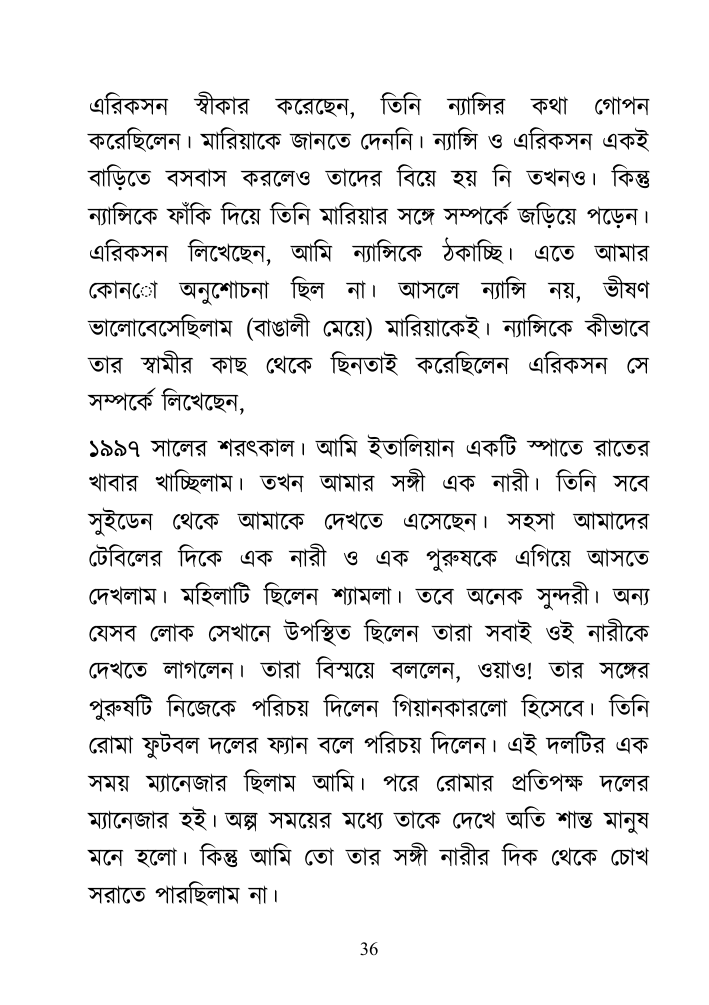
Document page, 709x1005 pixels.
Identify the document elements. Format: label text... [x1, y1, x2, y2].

text ১৯৯৭ সালের শরৎকাল। আমি ইতালিয়ান একটি স্পাতে রাতের খাবার খাচ্ছিলাম। তখন আমার সঙ্গী এক নারী। তিনি সবে সুইডেন থেকে আমাকে দেখতে এসেছেন। সহসা আমাদের টেবিলের দিকে এক নারী ও এক পুরুষকে এগিয়ে আসতে দেখলাম। মহিলাটি ছিলেন শ্যামলা। তবে অনেক সুন্দরী। অন্য যেসব লোক সেখানে উপস্থিত ছিলেন তারা সবাই ওই নারীকে দেখতে লাগলেন। তারা বিস্ময়ে বললেন, ওয়াও! তার সঙ্গের পুরুষটি নিজেকে পরিচয় দিলেন গিয়ানকারলো হিসেবে। তিনি রোমা ফুটবল দলের ফ্যান বলে পরিচয় দিলেন। এই দলটির এক সময় ম্যানেজার ছিলাম আমি। পরে রোমার প্রতিপক্ষ দলের ম্যানেজার হই। অল্প সময়ের মধ্যে তাকে দেখে অতি শান্ত মানুষ মনে হলো। কিন্তু আমি তো তার সঙ্গী নারীর দিক থেকে চোখ সরাতে পারছিলাম না। [88, 428, 650, 914]
text এরিকসন স্বীকার করেছেন, তিনি ন্যান্সির কথা গোপন করেছিলেন। মারিয়াকে জানতে দেননি। ন্যান্সি ও এরিকসন একই বাড়িতে বসবাস করলেও তাদের বিয়ে হয় নি তখনও। কিন্তু ন্যান্সিকে ফাঁকি দিয়ে তিনি মারিয়ার সঙ্গে সম্পর্কে জড়িয়ে পড়েন। এরিকসন লিখেছেন, আমি ন্যান্সিকে ঠকাচ্ছি। এতে আমার কোনো অনুশোচনা ছিল না। আসলে ন্যান্সি নয়, ভীষণ ভালোবেসেছিলাম (বাঙালী মেয়ে) মারিয়াকেই। ন্যান্সিকে কীভাবে তার স্বামীর কাছ থেকে ছিনতাই করেছিলেন এরিকসন সে সম্পর্কে লিখেছেন, [88, 85, 650, 422]
